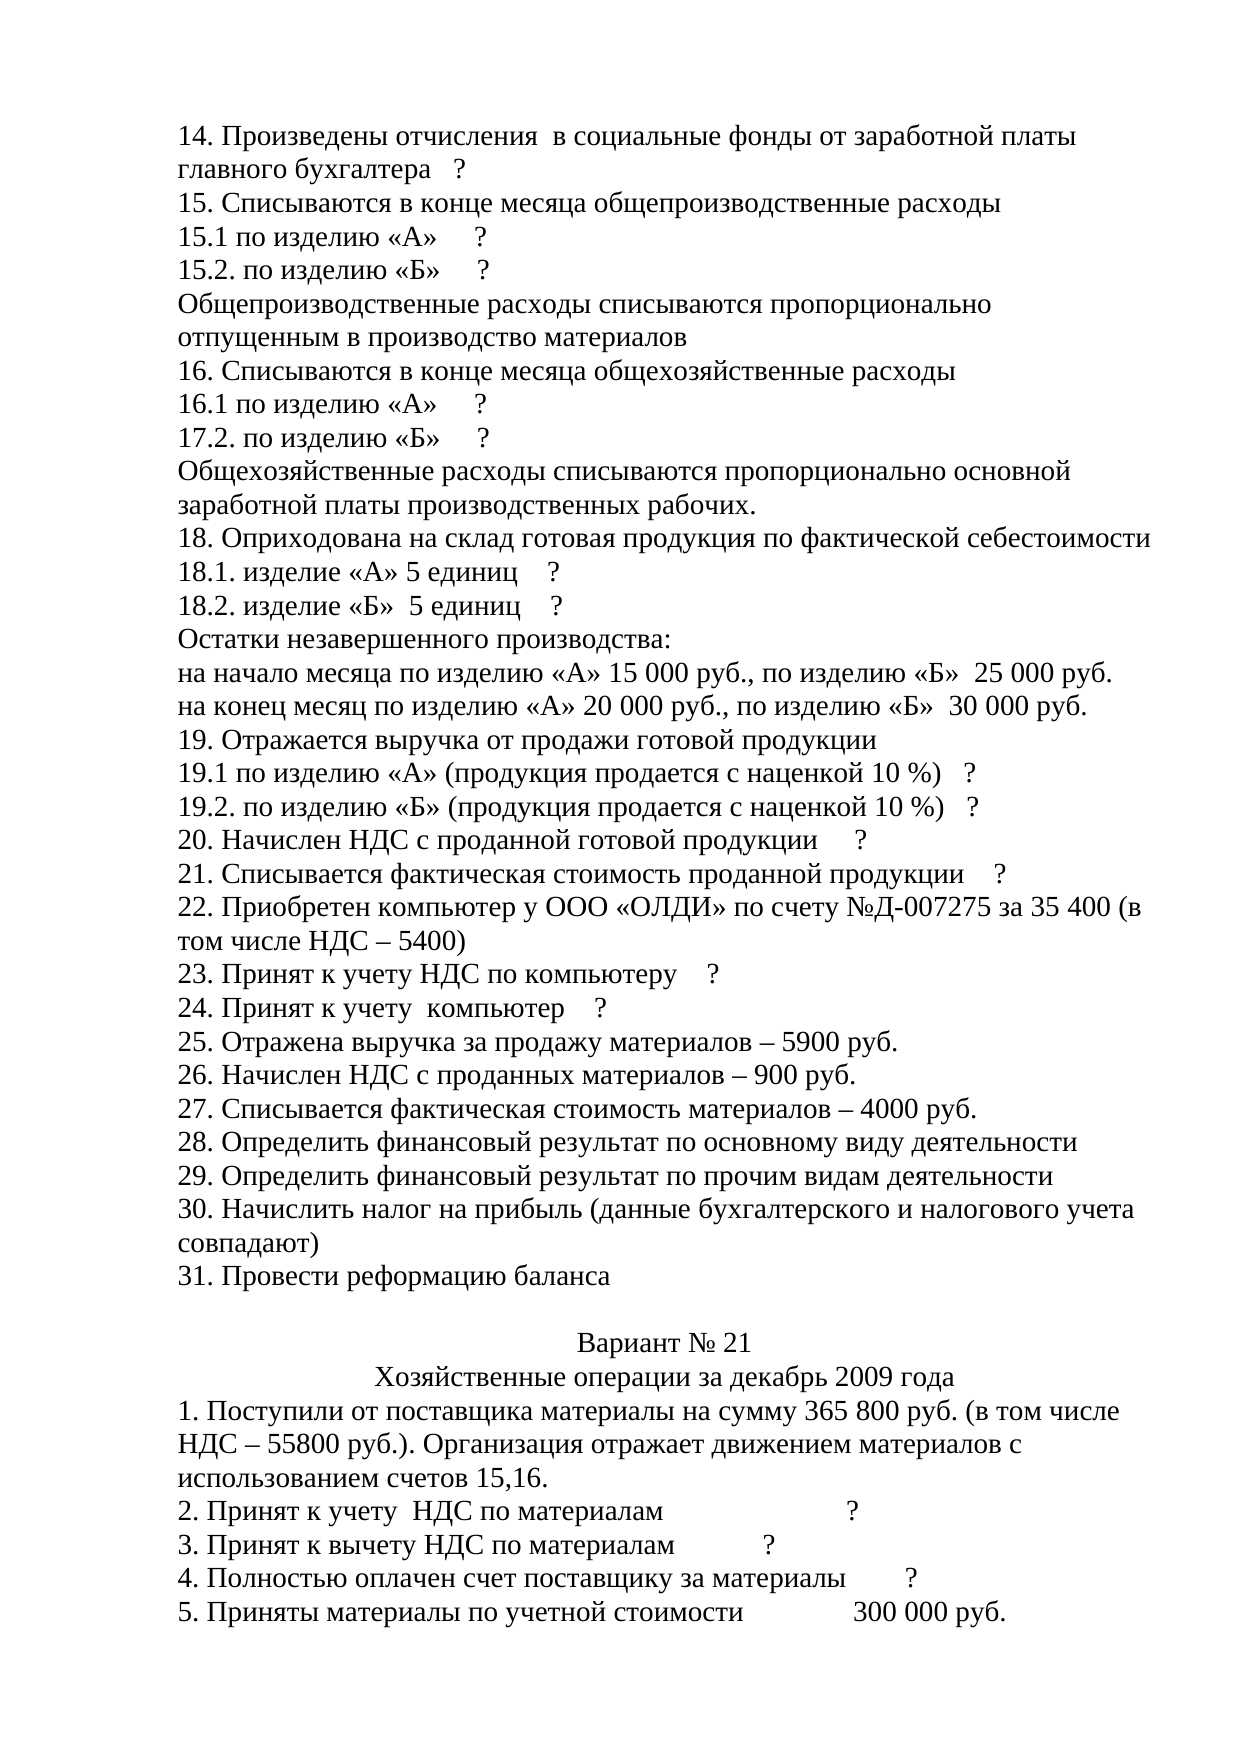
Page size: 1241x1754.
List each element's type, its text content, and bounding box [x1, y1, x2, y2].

text 5. Приняты материалы по учетной стоимости 300 000 руб. [177, 1594, 1152, 1627]
text 4. Полностью оплачен счет поставщику за материалы ? [177, 1560, 1152, 1594]
text 24. Принят к учету компьютер ? [177, 990, 1152, 1024]
text 31. Провести реформацию баланса [177, 1258, 1152, 1292]
text Общехозяйственные расходы списываются пропорционально основной заработной платы производственных рабочих. [177, 453, 1152, 521]
text Остатки незавершенного производства: [177, 621, 1152, 655]
text 19.1 по изделию «А» (продукция продается с наценкой 10 %) ? [177, 755, 1152, 789]
text 19. Отражается выручка от продажи готовой продукции [177, 722, 1152, 755]
text 1. Поступили от поставщика материалы на сумму 365 800 руб. (в том числе НДС – 55800 руб.). Организация отражает движением материалов с использованием счетов 15,16. [177, 1393, 1152, 1493]
text 29. Определить финансовый результат по прочим видам деятельности [177, 1158, 1152, 1191]
text 18.1. изделие «А» 5 единиц ? [177, 554, 1152, 588]
text 23. Принят к учету НДС по компьютеру ? [177, 957, 1152, 990]
text 22. Приобретен компьютер у ООО «ОЛДИ» по счету №Д-007275 за 35 400 (в том числе НДС – 5400) [177, 889, 1152, 957]
text 15. Списываются в конце месяца общепроизводственные расходы [177, 185, 1152, 219]
text Общепроизводственные расходы списываются пропорционально отпущенным в производство материалов [177, 286, 1152, 353]
text 21. Списывается фактическая стоимость проданной продукции ? [177, 856, 1152, 889]
text 16.1 по изделию «А» ? [177, 386, 1152, 420]
text на конец месяц по изделию «А» 20 000 руб., по изделию «Б» 30 000 руб. [177, 688, 1152, 722]
text 27. Списывается фактическая стоимость материалов – 4000 руб. [177, 1091, 1152, 1124]
text 16. Списываются в конце месяца общехозяйственные расходы [177, 353, 1152, 386]
text 15.2. по изделию «Б» ? [177, 252, 1152, 286]
text 25. Отражена выручка за продажу материалов – 5900 руб. [177, 1024, 1152, 1057]
text 26. Начислен НДС с проданных материалов – 900 руб. [177, 1057, 1152, 1091]
text 20. Начислен НДС с проданной готовой продукции ? [177, 822, 1152, 856]
text 30. Начислить налог на прибыль (данные бухгалтерского и налогового учета совпадают) [177, 1191, 1152, 1258]
text 19.2. по изделию «Б» (продукция продается с наценкой 10 %) ? [177, 789, 1152, 822]
text на начало месяца по изделию «А» 15 000 руб., по изделию «Б» 25 000 руб. [177, 655, 1152, 688]
text Вариант № 21 [177, 1326, 1152, 1359]
text 18. Оприходована на склад готовая продукция по фактической себестоимости [177, 521, 1152, 554]
text 3. Принят к вычету НДС по материалам ? [177, 1527, 1152, 1560]
text Хозяйственные операции за декабрь 2009 года [177, 1359, 1152, 1393]
text 15.1 по изделию «А» ? [177, 219, 1152, 252]
text 14. Произведены отчисления в социальные фонды от заработной платы главного бухгалтера ? [177, 118, 1152, 185]
text 18.2. изделие «Б» 5 единиц ? [177, 588, 1152, 621]
text 28. Определить финансовый результат по основному виду деятельности [177, 1124, 1152, 1158]
text 17.2. по изделию «Б» ? [177, 420, 1152, 453]
text 2. Принят к учету НДС по материалам ? [177, 1493, 1152, 1527]
